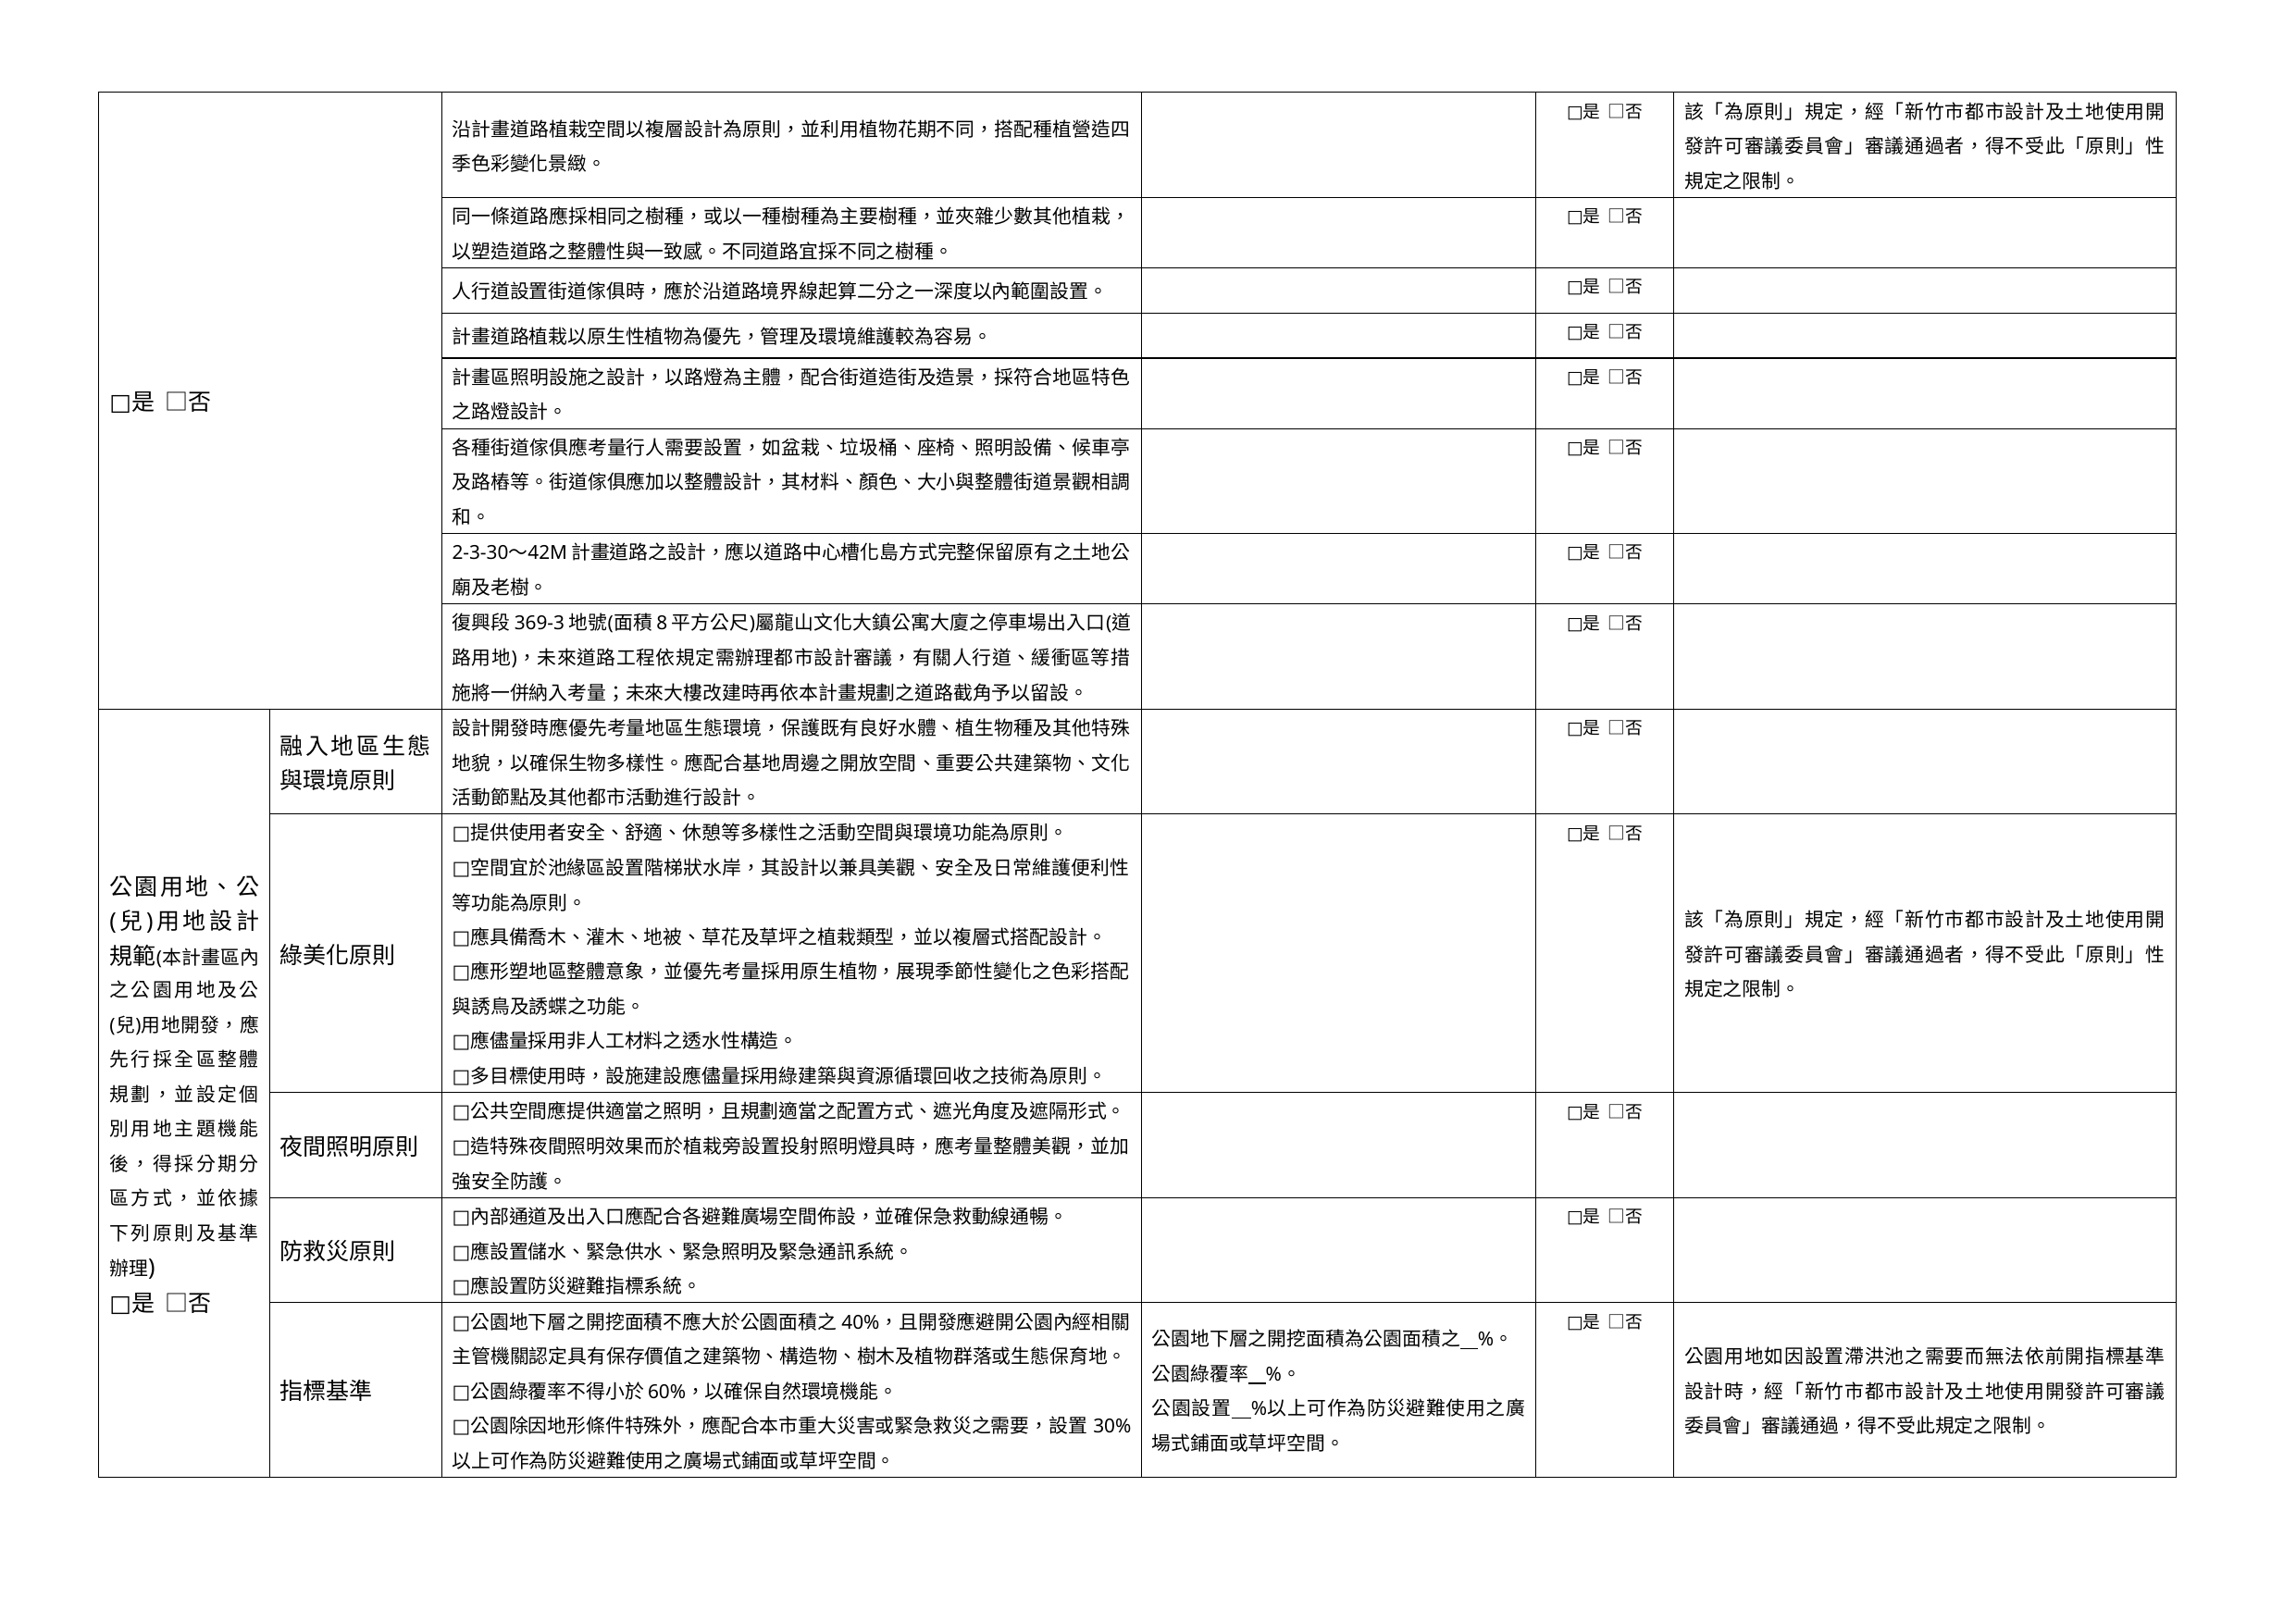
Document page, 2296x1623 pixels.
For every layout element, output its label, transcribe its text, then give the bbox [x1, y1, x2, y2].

table_cell 防救災原則 [270, 1198, 441, 1302]
table_cell 融入地區生態與環境原則 [270, 710, 441, 813]
table_cell □是 □否 [1536, 534, 1673, 603]
table_cell [1142, 1198, 1535, 1302]
table_cell [1674, 268, 2176, 313]
table_cell [1142, 198, 1535, 267]
table_cell □公園地下層之開挖面積不應大於公園面積之40%，且開發應避開公園內經相關主管機關認定具有保存價值之建築物、構造物、樹木及植物群落或生態保育地。 □公園綠覆率不得小於60%，以確保自然環境機能。 □公園除因地形條件特殊外，應配合本市重大災害或緊急救災之需要，設置30%以上可作為防災避難使用之廣場式鋪面或草坪空間。 [442, 1303, 1141, 1477]
table_cell □是 □否 [1536, 604, 1673, 709]
table_cell 指標基準 [270, 1303, 441, 1477]
table_cell □公共空間應提供適當之照明，且規劃適當之配置方式、遮光角度及遮隔形式。 □造特殊夜間照明效果而於植栽旁設置投射照明燈具時，應考量整體美觀，並加強安全防護。 [442, 1093, 1141, 1197]
table_cell □是 □否 [1536, 429, 1673, 533]
table_cell [1142, 534, 1535, 603]
table_cell 公園用地如因設置滯洪池之需要而無法依前開指標基準設計時，經「新竹市都市設計及土地使用開發許可審議委員會」審議通過，得不受此規定之限制。 [1674, 1303, 2176, 1477]
table_cell □是 □否 [1536, 814, 1673, 1092]
table_cell [1142, 710, 1535, 813]
table_cell [1674, 604, 2176, 709]
table_cell 公園用地、公(兒)用地設計規範(本計畫區內之公園用地及公(兒)用地開發，應先行採全區整體規劃，並設定個別用地主題機能後，得採分期分區方式，並依據下列原則及基準辦理) □是 □否 [99, 710, 269, 1477]
table_cell 夜間照明原則 [270, 1093, 441, 1197]
table_cell [1142, 314, 1535, 357]
table_cell □是 □否 [1536, 1198, 1673, 1302]
table_cell □是 □否 [1536, 710, 1673, 813]
table_cell [1674, 198, 2176, 267]
table_cell □是 □否 [1536, 198, 1673, 267]
table_cell [1674, 1198, 2176, 1302]
table_cell [1674, 314, 2176, 357]
table_cell 計畫道路植栽以原生性植物為優先，管理及環境維護較為容易。 [442, 314, 1141, 357]
table_cell [1142, 604, 1535, 709]
table_cell 綠美化原則 [270, 814, 441, 1092]
table_cell □是 □否 [1536, 359, 1673, 427]
table_cell ～計畫道路之設計，應以道路中心槽化島方式完整保留原有之土地公廟及老樹。 [442, 534, 1141, 603]
table_cell 該「為原則」規定，經「新竹市都市設計及土地使用開發許可審議委員會」審議通過者，得不受此「原則」性規定之限制。 [1674, 814, 2176, 1092]
table_cell [1674, 534, 2176, 603]
table_cell □是 □否 [1536, 314, 1673, 357]
table_cell [1674, 359, 2176, 427]
table_cell □提供使用者安全、舒適、休憩等多樣性之活動空間與環境功能為原則。 □空間宜於池緣區設置階梯狀水岸，其設計以兼具美觀、安全及日常維護便利性等功能為原則。 □應具備喬木、灌木、地被、草花及草坪之植栽類型，並以複層式搭配設計。 □應形塑地區整體意象，並優先考量採用原生植物，展現季節性變化之色彩搭配與誘鳥及誘蝶之功能。 □應儘量採用非人工材料之透水性構造。 □多目標使用時，設施建設應儘量採用綠建築與資源循環回收之技術為原則。 [442, 814, 1141, 1092]
table_cell 設計開發時應優先考量地區生態環境，保護既有良好水體、植生物種及其他特殊地貌，以確保生物多樣性。應配合基地周邊之開放空間、重要公共建築物、文化活動節點及其他都市活動進行設計。 [442, 710, 1141, 813]
table_cell 人行道設置街道傢俱時，應於沿道路境界線起算二分之一深度以內範圍設置。 [442, 268, 1141, 313]
table_cell 同一條道路應採相同之樹種，或以一種樹種為主要樹種，並夾雜少數其他植栽，以塑造道路之整體性與一致感。不同道路宜採不同之樹種。 [442, 198, 1141, 267]
table_cell [1142, 93, 1535, 197]
table_cell □內部通道及出入口應配合各避難廣場空間佈設，並確保急救動線通暢。 □應設置儲水、緊急供水、緊急照明及緊急通訊系統。 □應設置防災避難指標系統。 [442, 1198, 1141, 1302]
table_cell [1142, 359, 1535, 427]
table_cell [1674, 429, 2176, 533]
table_cell □是 □否 [1536, 93, 1673, 197]
table_cell □是 □否 [1536, 1093, 1673, 1197]
table_cell [1674, 710, 2176, 813]
table_cell □是 □否 [1536, 268, 1673, 313]
table_cell [1674, 1093, 2176, 1197]
table_cell [1142, 429, 1535, 533]
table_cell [1674, 93, 2176, 197]
table_cell 各種街道傢俱應考量行人需要設置，如盆栽、垃圾桶、座椅、照明設備、候車亭及路樁等。街道傢俱應加以整體設計，其材料、顏色、大小與整體街道景觀相調和。 [442, 429, 1141, 533]
table_cell 計畫區照明設施之設計，以路燈為主體，配合街道造街及造景，採符合地區特色之路燈設計。 [442, 359, 1141, 427]
table_cell [1142, 814, 1535, 1092]
table_cell 復興段369-3地號(面積8平方公尺)屬龍山文化大鎮公寓大廈之停車場出入口(道路用地)，未來道路工程依規定需辦理都市設計審議，有關人行道、緩衝區等措施將一併納入考量；未來大樓改建時再依本計畫規劃之道路截角予以留設。 [442, 604, 1141, 709]
table_cell 公園地下層之開挖面積為公園面積之 %。 公園綠覆率 %。 公園設置 %以上可作為防災避難使用之廣場式鋪面或草坪空間。 [1142, 1303, 1535, 1477]
table_cell 沿計畫道路植栽空間以複層設計為原則，並利用植物花期不同，搭配種植營造四季色彩變化景緻。 [442, 93, 1141, 197]
table_cell □是 □否 [1536, 1303, 1673, 1477]
table_cell [1142, 1093, 1535, 1197]
table_cell [1142, 268, 1535, 313]
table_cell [99, 93, 441, 709]
